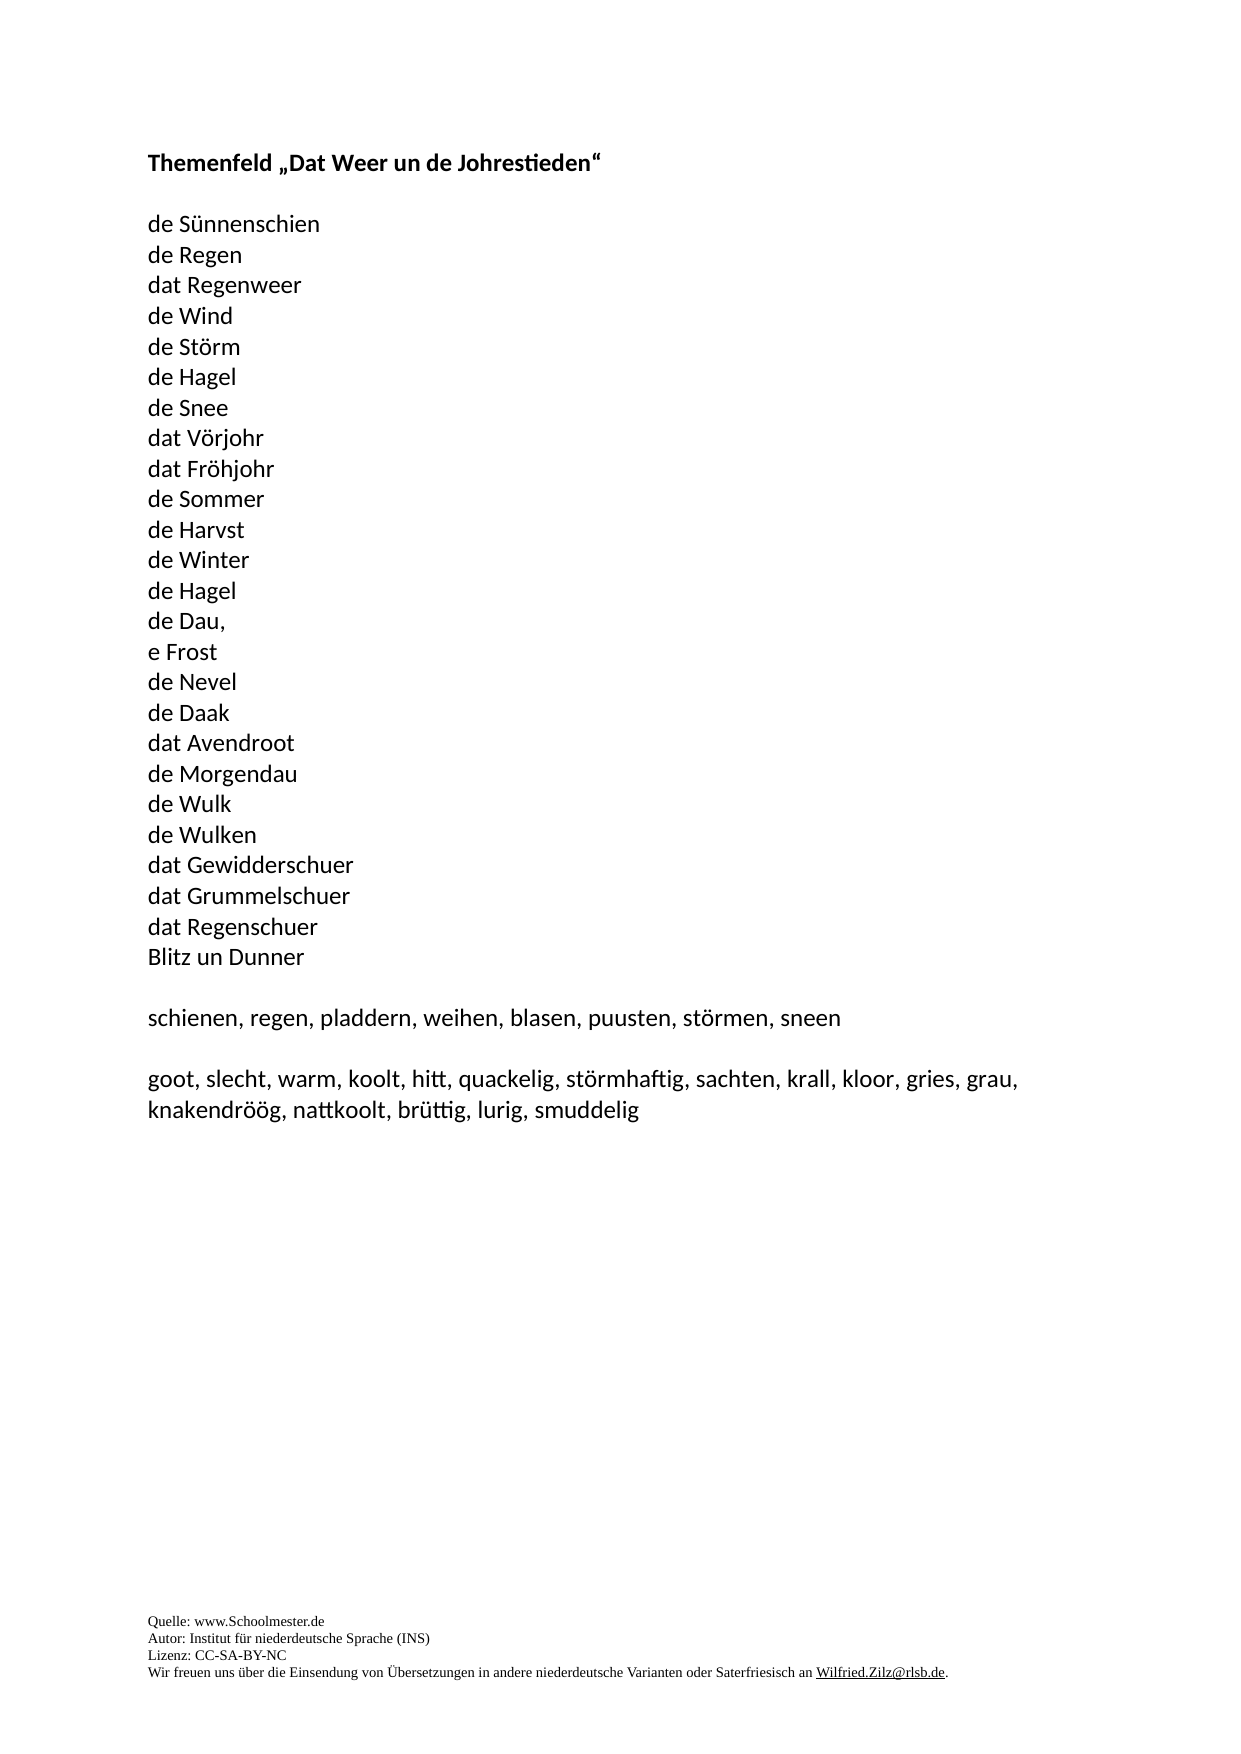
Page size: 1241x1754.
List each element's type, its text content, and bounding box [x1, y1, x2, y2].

text e Frost [148, 636, 1093, 666]
text de Harvst [148, 514, 1093, 544]
text de Morgendau [148, 758, 1093, 788]
text Themenfeld „Dat Weer un de Johrestieden“ [148, 148, 1093, 178]
text de Wulk [148, 788, 1093, 819]
text de Daak [148, 697, 1093, 727]
text dat Regenschuer [148, 911, 1093, 941]
text Blitz un Dunner [148, 941, 1093, 972]
text de Regen [148, 239, 1093, 270]
text de Winter [148, 544, 1093, 575]
text dat Fröhjohr [148, 453, 1093, 483]
text dat Vörjohr [148, 422, 1093, 453]
text de Wulken [148, 819, 1093, 849]
text dat Grummelschuer [148, 880, 1093, 911]
text goot, slecht, warm, koolt, hitt, quackelig, störmhaftig, sachten, krall, kloor, gries, grau, knakendröög, nattkoolt, brüttig, lurig, smuddelig [148, 1063, 1093, 1124]
text dat Regenweer [148, 270, 1093, 300]
text dat Gewidderschuer [148, 849, 1093, 880]
text de Hagel [148, 575, 1093, 605]
text de Sommer [148, 483, 1093, 514]
text de Nevel [148, 666, 1093, 697]
text de Sünnenschien [148, 209, 1093, 239]
text de Snee [148, 392, 1093, 422]
text de Dau, [148, 605, 1093, 636]
text de Störm [148, 331, 1093, 361]
text de Hagel [148, 361, 1093, 392]
text schienen, regen, pladdern, weihen, blasen, puusten, störmen, sneen [148, 1002, 1093, 1033]
text de Wind [148, 300, 1093, 331]
text dat Avendroot [148, 727, 1093, 758]
